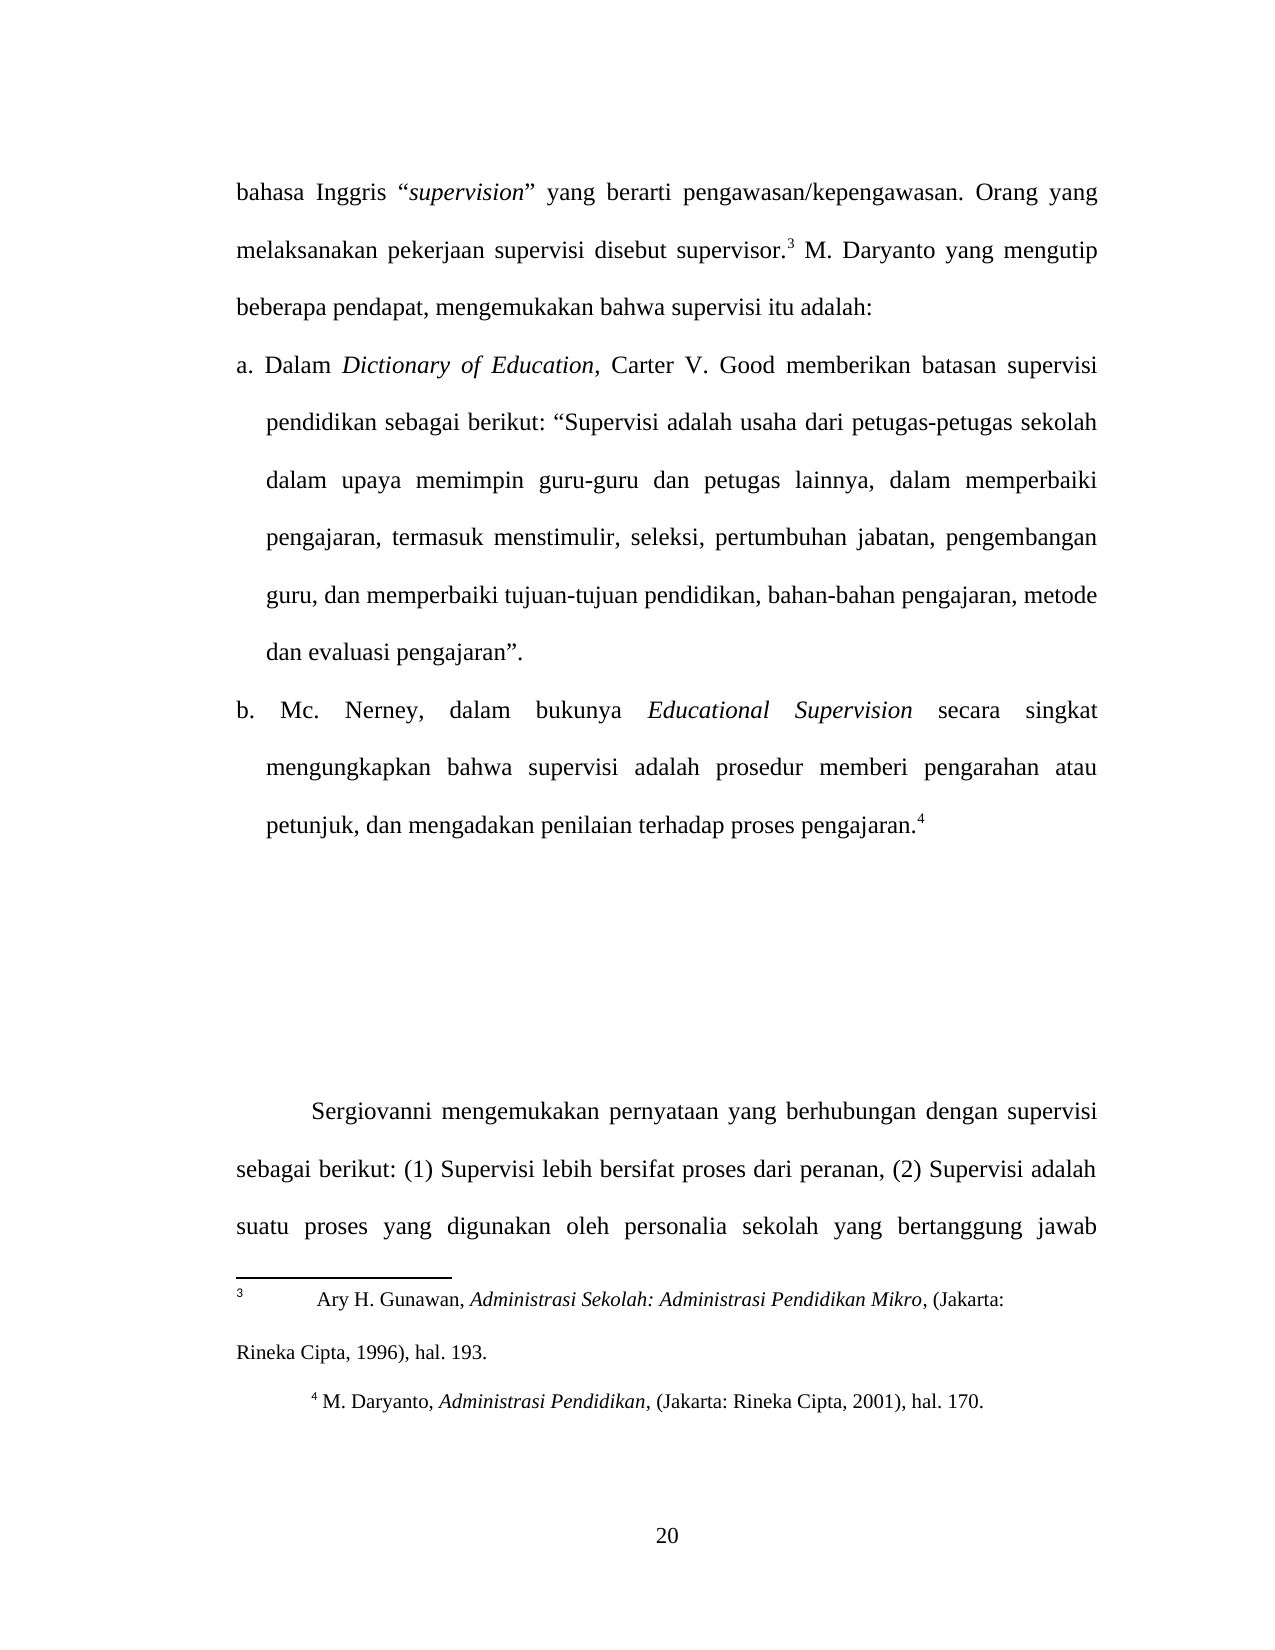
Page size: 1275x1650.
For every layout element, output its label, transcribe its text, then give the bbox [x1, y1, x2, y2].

text b. Mc. Nerney, dalam bukunya Educational Supervision secara singkat mengungkapkan bahwa supervisi adalah prosedur memberi pengarahan atau petunjuk, dan mengadakan penilaian terhadap proses pengajaran. [236, 695, 1098, 838]
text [236, 177, 1098, 321]
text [236, 1096, 1098, 1240]
text a. Dalam Dictionary of Education, Carter V. Good memberikan batasan supervisi pendidikan sebagai berikut: “Supervisi adalah usaha dari petugas-petugas sekolah dalam upaya memimpin guru-guru dan petugas lainnya, dalam memperbaiki pengajaran, termasuk menstimulir, seleksi, pertumbuhan jabatan, pengembangan guru, dan memperbaiki tujuan-tujuan pendidikan, bahan-bahan pengajaran, metode dan evaluasi pengajaran”. [236, 350, 1098, 666]
